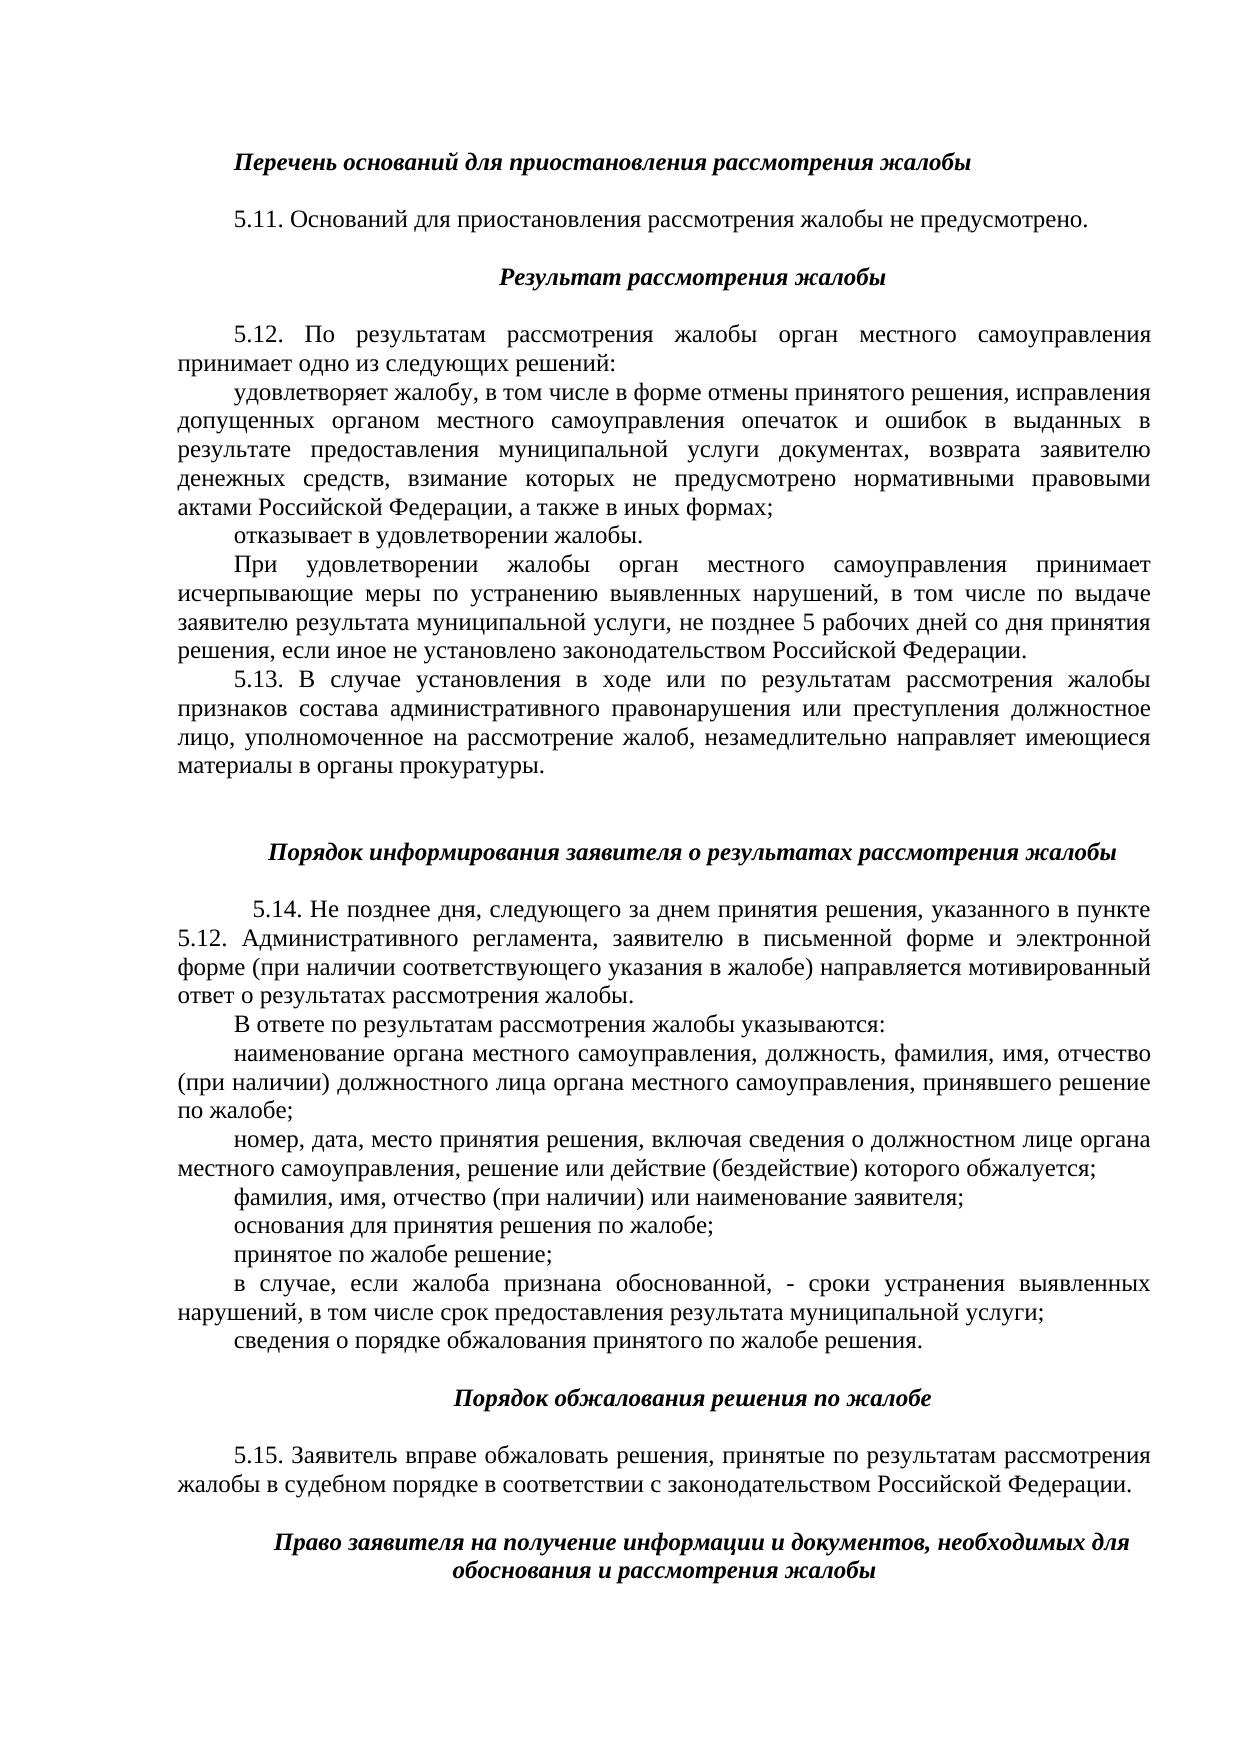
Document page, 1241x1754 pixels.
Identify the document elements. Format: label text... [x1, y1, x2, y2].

text Перечень оснований для приостановления рассмотрения жалобы [177, 147, 1152, 176]
text Порядок информирования заявителя о результатах рассмотрения жалобы [177, 837, 1152, 866]
text Результат рассмотрения жалобы [177, 262, 1152, 291]
text фамилия, имя, отчество (при наличии) или наименование заявителя; [177, 1182, 1152, 1211]
text Порядок обжалования решения по жалобе [177, 1383, 1152, 1412]
text номер, дата, место принятия решения, включая сведения о должностном лице органа местного самоуправления, решение или действие (бездействие) которого обжалуется; [177, 1124, 1152, 1182]
text 5.11. Оснований для приостановления рассмотрения жалобы не предусмотрено. [177, 204, 1152, 233]
text В ответе по результатам рассмотрения жалобы указываются: [177, 1009, 1152, 1038]
text При удовлетворении жалобы орган местного самоуправления принимает исчерпывающие меры по устранению выявленных нарушений, в том числе по выдаче заявителю результата муниципальной услуги, не позднее 5 рабочих дней со дня принятия решения, если иное не установлено законодательством Российской Федерации. [177, 549, 1152, 664]
text удовлетворяет жалобу, в том числе в форме отмены принятого решения, исправления допущенных органом местного самоуправления опечаток и ошибок в выданных в результате предоставления муниципальной услуги документах, возврата заявителю денежных средств, взимание которых не предусмотрено нормативными правовыми актами Российской Федерации, а также в иных формах; [177, 377, 1152, 521]
text в случае, если жалоба признана обоснованной, - сроки устранения выявленных нарушений, в том числе срок предоставления результата муниципальной услуги; [177, 1268, 1152, 1326]
text принятое по жалобе решение; [177, 1239, 1152, 1268]
text 5.13. В случае установления в ходе или по результатам рассмотрения жалобы признаков состава административного правонарушения или преступления должностное лицо, уполномоченное на рассмотрение жалоб, незамедлительно направляет имеющиеся материалы в органы прокуратуры. [177, 664, 1152, 779]
text отказывает в удовлетворении жалобы. [177, 521, 1152, 549]
text основания для принятия решения по жалобе; [177, 1211, 1152, 1239]
text сведения о порядке обжалования принятого по жалобе решения. [177, 1326, 1152, 1354]
text Право заявителя на получение информации и документов, необходимых для обоснования и рассмотрения жалобы [177, 1527, 1152, 1584]
text наименование органа местного самоуправления, должность, фамилия, имя, отчество (при наличии) должностного лица органа местного самоуправления, принявшего решение по жалобе; [177, 1038, 1152, 1124]
text 5.15. Заявитель вправе обжаловать решения, принятые по результатам рассмотрения жалобы в судебном порядке в соответствии с законодательством Российской Федерации. [177, 1441, 1152, 1498]
text 5.14. Не позднее дня, следующего за днем принятия решения, указанного в пункте 5.12. Административного регламента, заявителю в письменной форме и электронной форме (при наличии соответствующего указания в жалобе) направляется мотивированный ответ о результатах рассмотрения жалобы. [177, 894, 1152, 1009]
text 5.12. По результатам рассмотрения жалобы орган местного самоуправления принимает одно из следующих решений: [177, 319, 1152, 377]
